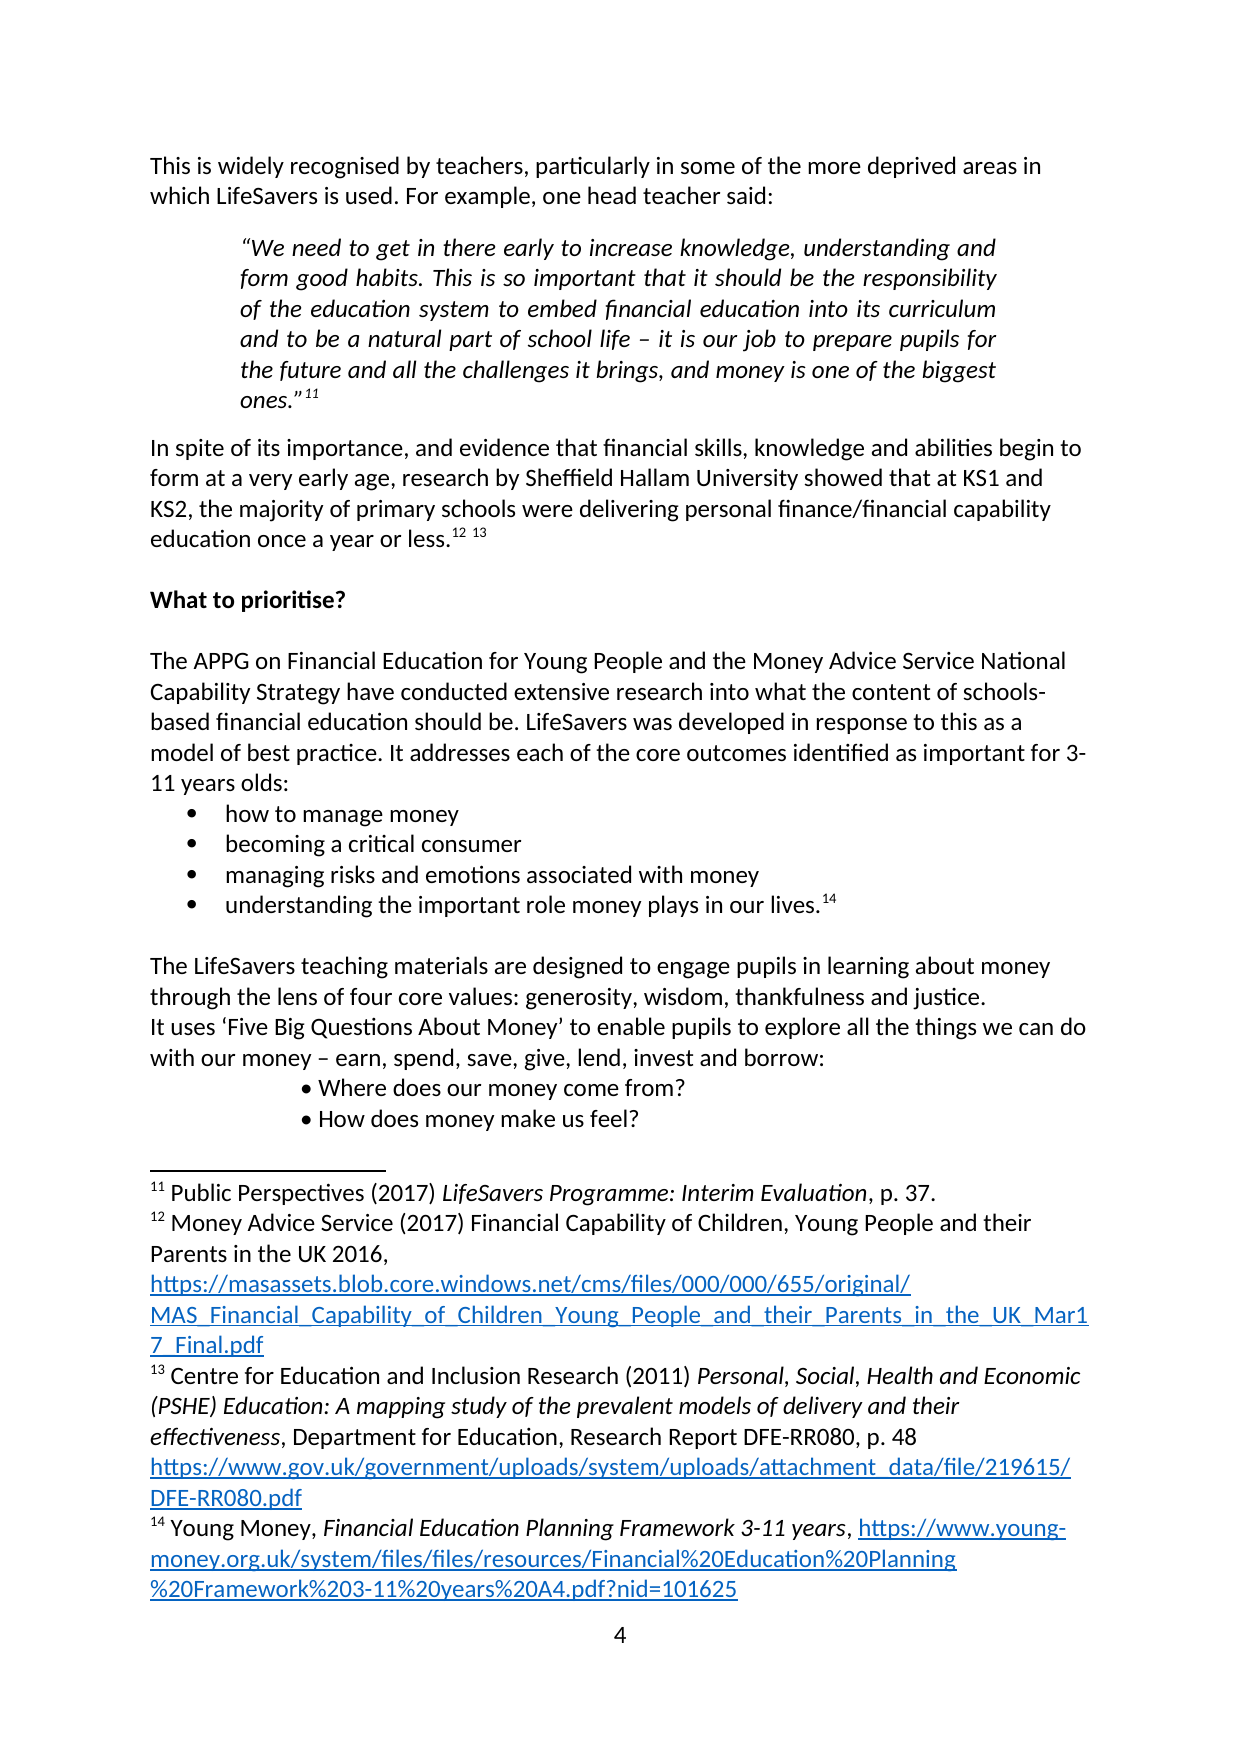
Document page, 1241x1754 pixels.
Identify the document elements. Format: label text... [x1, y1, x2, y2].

text • How does money make us feel? [300, 1103, 1090, 1134]
text It uses ‘Five Big Questions About Money’ to enable pupils to explore all the things we can do with our money – earn, spend, save, give, lend, invest and borrow: [150, 1012, 1090, 1073]
text “We need to get in there early to increase knowledge, understanding and form good habits. This is so important that it should be the responsibility of the education system to embed financial education into its curriculum and to be a natural part of school life – it is our job to prepare pupils for the future and all the challenges it brings, and money is one of the biggest ones.” [240, 232, 1000, 415]
text The LifeSavers teaching materials are designed to engage pupils in learning about money through the lens of four core values: generosity, wisdom, thankfulness and justice. [150, 951, 1090, 1012]
list managing risks and emotions associated with money [187, 859, 1090, 889]
text In spite of its importance, and evidence that financial skills, knowledge and abilities begin to form at a very early age, research by Sheffield Hallam University showed that at KS1 and KS2, the majority of primary schools were delivering personal finance/financial capability education once a year or less. [150, 432, 1090, 554]
text • Where does our money come from? [300, 1073, 1090, 1103]
list how to manage money [187, 798, 1090, 828]
list understanding the important role money plays in our lives. [187, 889, 1090, 920]
list becoming a critical consumer [187, 828, 1090, 859]
text What to prioritise? [150, 584, 1090, 615]
text The APPG on Financial Education for Young People and the Money Advice Service National Capability Strategy have conducted extensive research into what the content of schools-based financial education should be. LifeSavers was developed in response to this as a model of best practice. It addresses each of the core outcomes identified as important for 3-11 years olds: [150, 645, 1090, 798]
text This is widely recognised by teachers, particularly in some of the more deprived areas in which LifeSavers is used. For example, one head teacher said: [150, 150, 1090, 211]
